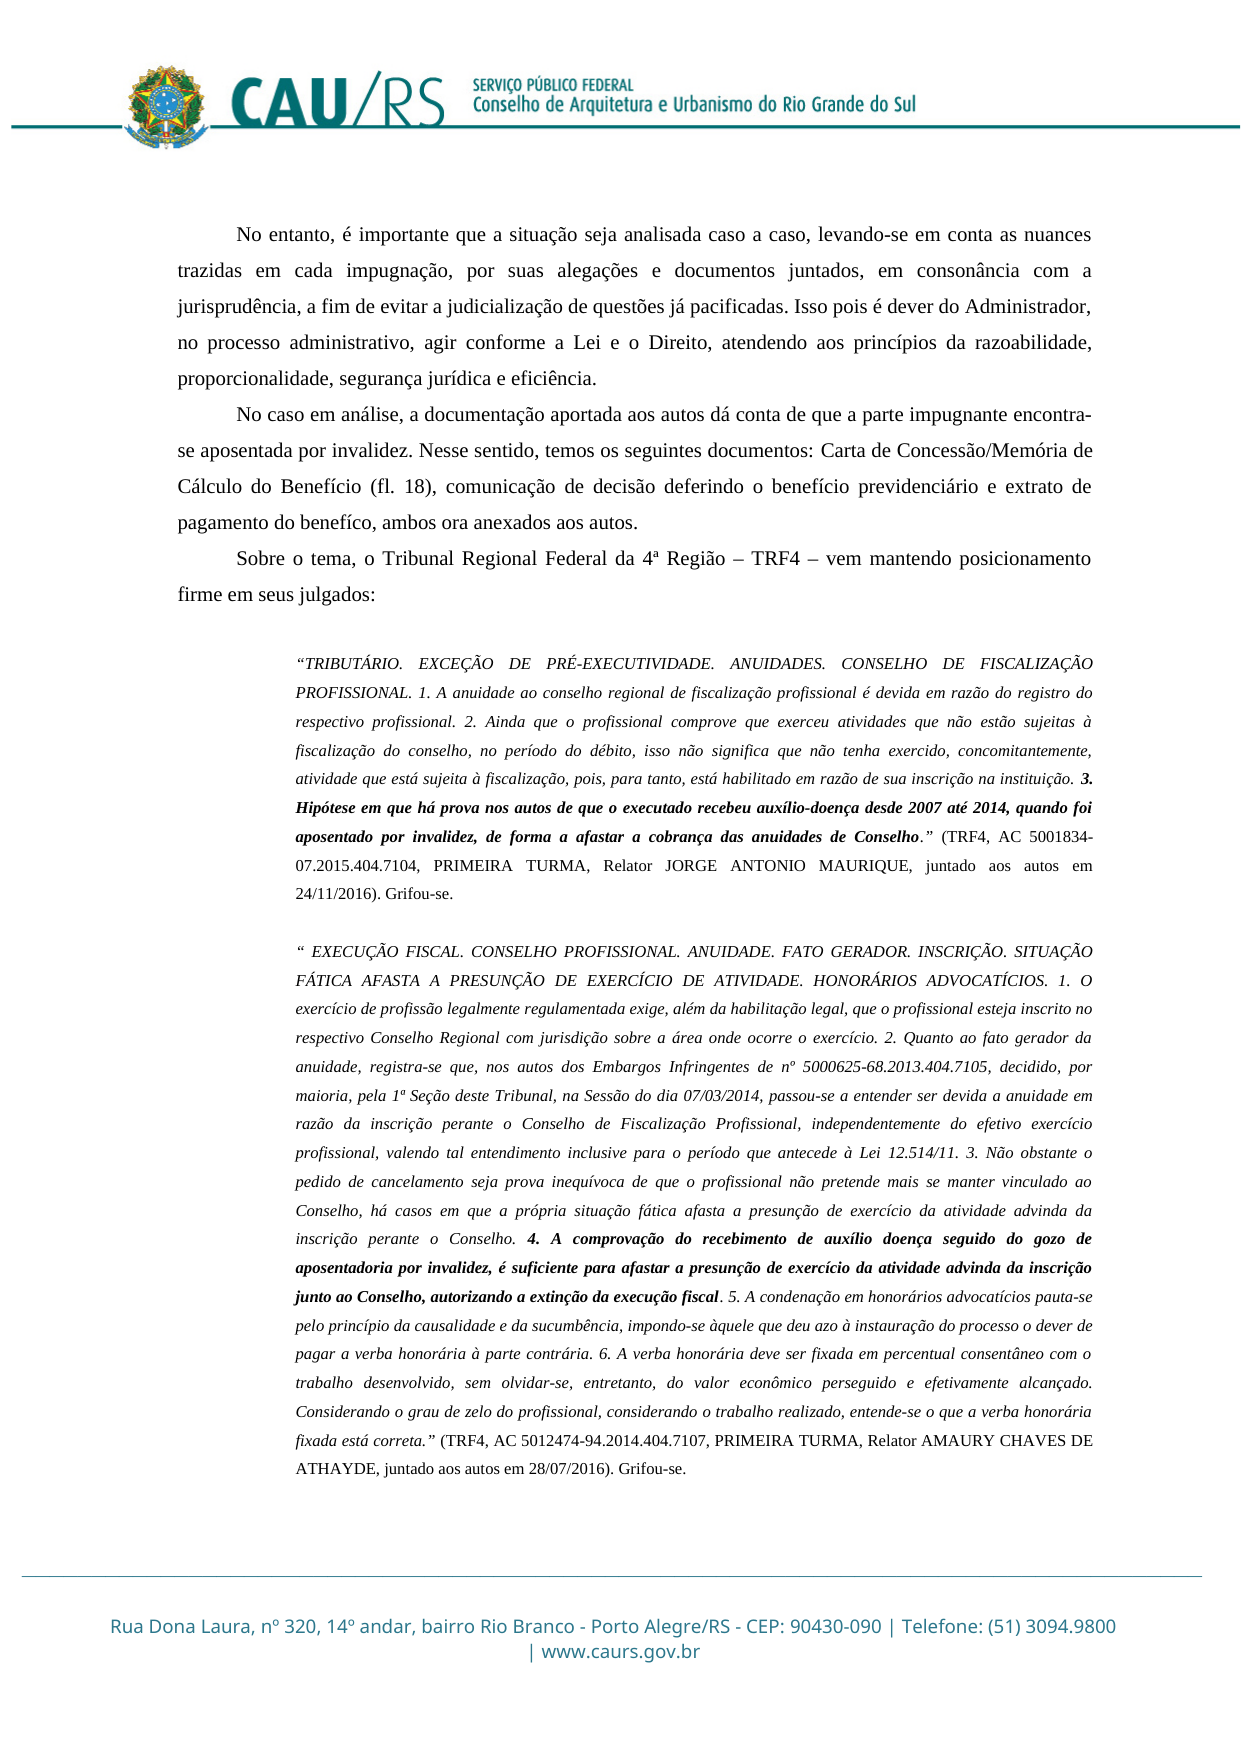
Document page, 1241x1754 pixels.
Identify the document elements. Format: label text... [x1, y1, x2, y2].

text No caso em análise, a documentação aportada aos autos dá conta de que a parte impugnante encontra-se aposentada por invalidez. Nesse sentido, temos os seguintes documentos: [177, 402, 1093, 534]
picture [11, 0, 1241, 160]
text No entanto, é importante que a situação seja analisada caso a caso, levando-se em conta as nuances trazidas em cada impugnação, por suas alegações e documentos juntados, em consonância com a jurisprudência, a fim de evitar a judicialização de questões já pacificadas. Isso pois é dever do Administrador, no processo administrativo, agir conforme a Lei e o Direito, atendendo aos princípios da razoabilidade, proporcionalidade, segurança jurídica e eficiência. [177, 222, 1093, 390]
text “TRIBUTÁRIO. EXCEÇÃO DE PRÉ-EXECUTIVIDADE. ANUIDADES. CONSELHO DE FISCALIZAÇÃO PROFISSIONAL. 1. A anuidade ao conselho regional de fiscalização profissional é devida em razão do registro do respectivo profissional. 2. Ainda que o profissional comprove que exerceu atividades que não estão sujeitas à fiscalização do conselho, no período do débito, isso não significa que não tenha exercido, concomitantemente, atividade que está sujeita à fiscalização, pois, para tanto, está habilitado em razão de sua inscrição na instituição. 3. Hipótese em que há prova nos autos de que o executado recebeu auxílio-doença desde 2007 até 2014, quando foi aposentado por invalidez, de forma a afastar a cobrança das anuidades de Conselho.” (TRF4, AC 5001834-07.2015.404.7104, PRIMEIRA TURMA, Relator JORGE ANTONIO MAURIQUE, juntado aos autos em 24/11/2016). Grifou-se. [295, 654, 1093, 903]
text Sobre o tema, o Tribunal Regional Federal da 4ª Região – TRF4 – vem mantendo posicionamento firme em seus julgados: [177, 546, 1093, 606]
text “ EXECUÇÃO FISCAL. CONSELHO PROFISSIONAL. ANUIDADE. FATO GERADOR. INSCRIÇÃO. SITUAÇÃO FÁTICA AFASTA A PRESUNÇÃO DE EXERCÍCIO DE ATIVIDADE. HONORÁRIOS ADVOCATÍCIOS. 1. O exercício de profissão legalmente regulamentada exige, além da habilitação legal, que o profissional esteja inscrito no respectivo Conselho Regional com jurisdição sobre a área onde ocorre o exercício. 2. Quanto ao fato gerador da anuidade, registra-se que, nos autos dos Embargos Infringentes de nº 5000625-68.2013.404.7105, decidido, por maioria, pela 1ª Seção deste Tribunal, na Sessão do dia 07/03/2014, passou-se a entender ser devida a anuidade em razão da inscrição perante o Conselho de Fiscalização Profissional, independentemente do efetivo exercício profissional, valendo tal entendimento inclusive para o período que antecede à Lei 12.514/11. 3. Não obstante o pedido de cancelamento seja prova inequívoca de que o profissional não pretende mais se manter vinculado ao Conselho, há casos em que a própria situação fática afasta a presunção de exercício da atividade advinda da inscrição perante o Conselho. 4. A comprovação do recebimento de auxílio doença seguido do gozo de aposentadoria por invalidez, é suficiente para afastar a presunção de exercício da atividade advinda da inscrição junto ao Conselho, autorizando a extinção da execução fiscal. 5. A condenação em honorários advocatícios pauta-se pelo princípio da causalidade e da sucumbência, impondo-se àquele que deu azo à instauração do processo o dever de pagar a verba honorária à parte contrária. 6. A verba honorária deve ser fixada em percentual consentâneo com o trabalho desenvolvido, sem olvidar-se, entretanto, do valor econômico perseguido e efetivamente alcançado. Considerando o grau de zelo do profissional, considerando o trabalho realizado, entende-se o que a verba honorária fixada está correta.” (TRF4, AC 5012474-94.2014.404.7107, PRIMEIRA TURMA, Relator AMAURY CHAVES DE ATHAYDE, juntado aos autos em 28/07/2016). Grifou-se. [295, 942, 1093, 1478]
